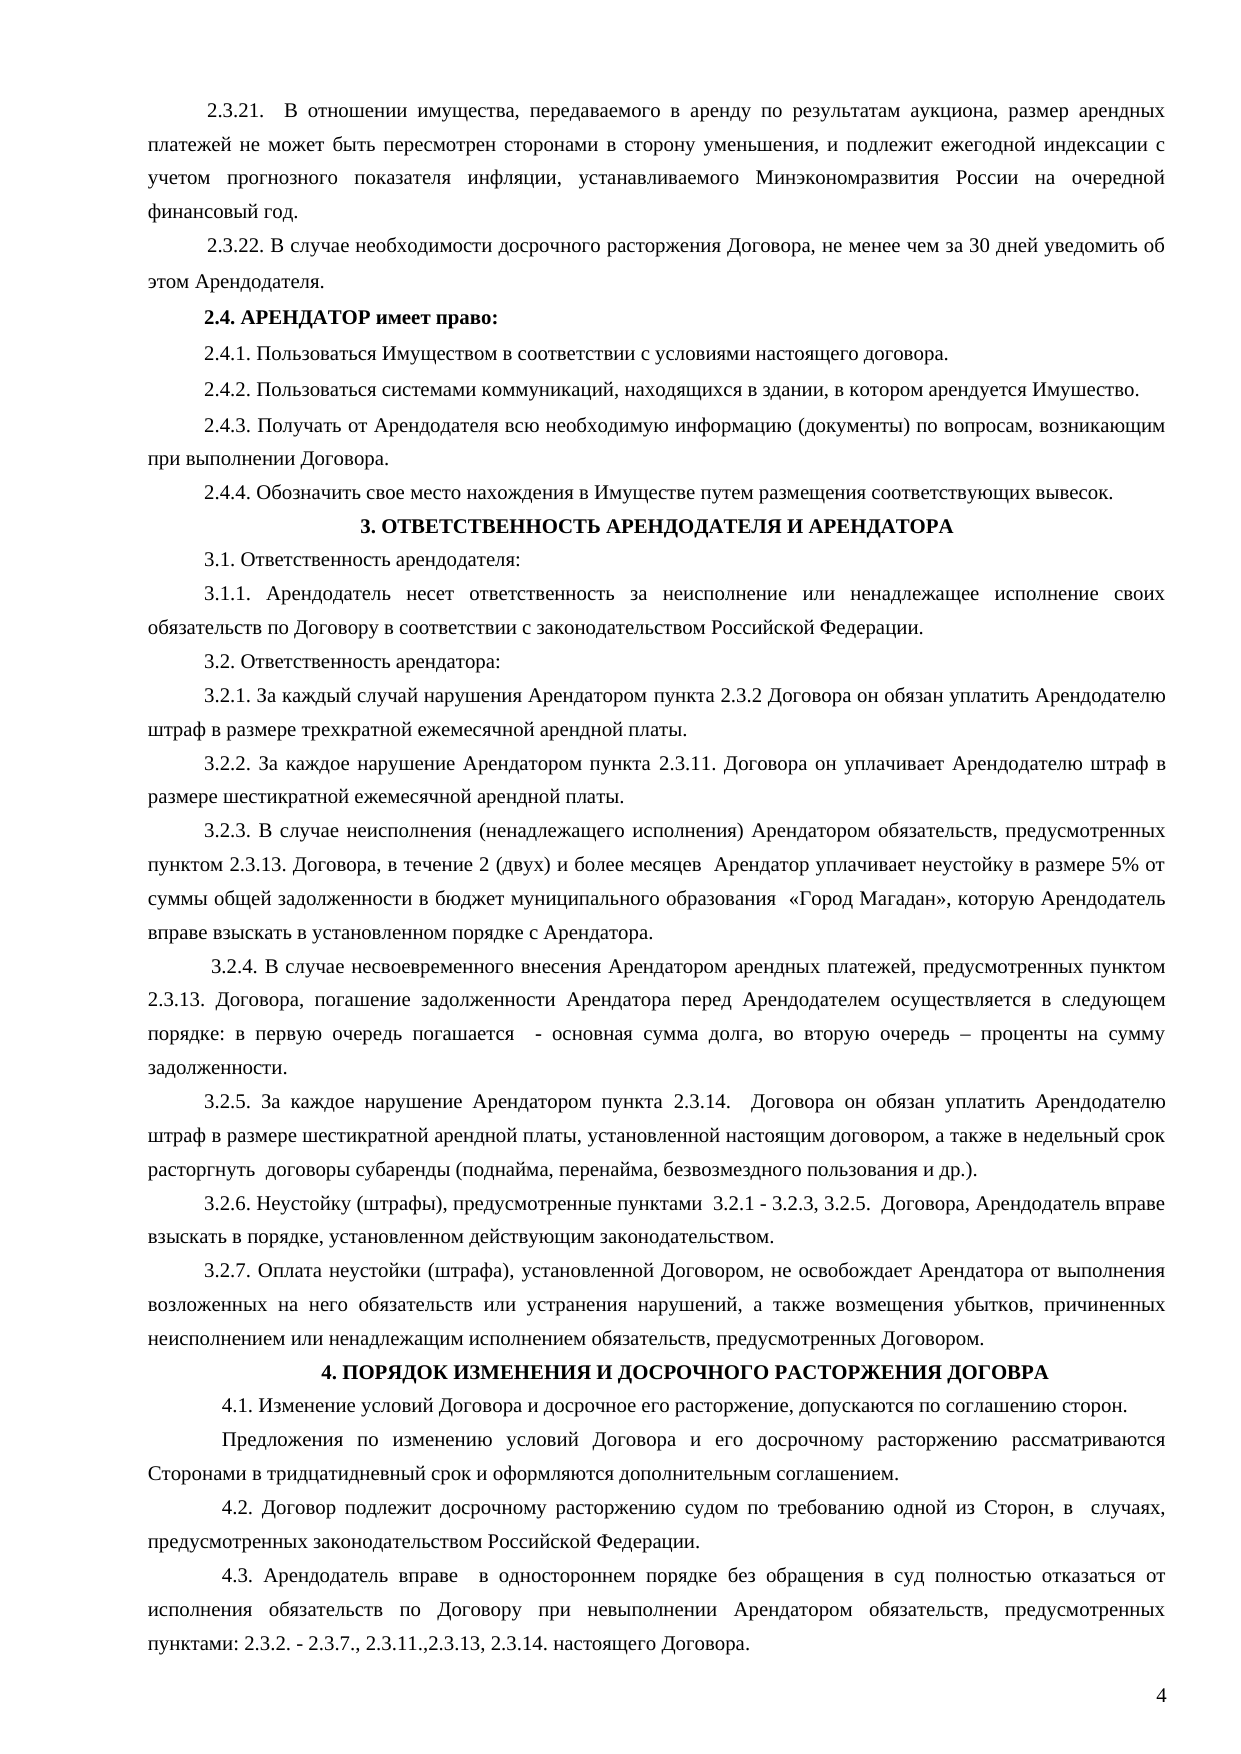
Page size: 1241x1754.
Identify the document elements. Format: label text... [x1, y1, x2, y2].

text 3.2.2. За каждое нарушение Арендатором пункта 2.3.11. Договора он уплачивает Арендодателю штраф в размере шестикратной ежемесячной арендной платы. [148, 750, 1166, 808]
text 3.1. Ответственность арендодателя: [148, 547, 1166, 571]
text 4.3. Арендодатель вправе в одностороннем порядке без обращения в суд полностью отказаться от исполнения обязательств по Договору при невыполнении Арендатором обязательств, предусмотренных пунктами: 2.3.2. - 2.3.7., 2.3.11.,2.3.13, 2.3.14. настоящего Договора. [148, 1563, 1166, 1654]
text 3.2. Ответственность арендатора: [148, 649, 1166, 673]
text 4.1. Изменение условий Договора и досрочное его расторжение, допускаются по соглашению сторон. [148, 1393, 1166, 1417]
text 3.2.4. В случае несвоевременного внесения Арендатором арендных платежей, предусмотренных пунктом 2.3.13. Договора, погашение задолженности Арендатора перед Арендодателем осуществляется в следующем порядке: в первую очередь погашается - основная сумма долга, во вторую очередь – проценты на сумму задолженности. [148, 953, 1166, 1079]
text 3.2.6. Неустойку (штрафы), предусмотренные пунктами 3.2.1 - 3.2.3, 3.2.5. Договора, Арендодатель вправе взыскать в порядке, установленном действующим законодательством. [148, 1191, 1166, 1248]
text 2.4.2. Пользоваться системами коммуникаций, находящихся в здании, в котором арендуется Имушество. [148, 377, 1166, 401]
text 3.1.1. Арендодатель несет ответственность за неисполнение или ненадлежащее исполнение своих обязательств по Договору в соответствии с законодательством Российской Федерации. [148, 581, 1166, 639]
text 2.4. АРЕНДАТОР имеет право: [148, 304, 1166, 329]
text 2.4.3. Получать от Арендодателя всю необходимую информацию (документы) по вопросам, возникающим при выполнении Договора. [148, 413, 1166, 470]
text 2.4.4. Обозначить свое место нахождения в Имуществе путем размещения соответствующих вывесок. [148, 480, 1166, 504]
text 4. ПОРЯДОК ИЗМЕНЕНИЯ И ДОСРОЧНОГО РАСТОРЖЕНИЯ ДОГОВРА [148, 1360, 1166, 1384]
text 3.2.5. За каждое нарушение Арендатором пункта 2.3.14. Договора он обязан уплатить Арендодателю штраф в размере шестикратной арендной платы, установленной настоящим договором, а также в недельный срок расторгнуть договоры субаренды (поднайма, перенайма, безвозмездного пользования и др.). [148, 1089, 1166, 1181]
text 4.2. Договор подлежит досрочному расторжению судом по требованию одной из Сторон, в случаях, предусмотренных законодательством Российской Федерации. [148, 1495, 1166, 1553]
text 3.2.7. Оплата неустойки (штрафа), установленной Договором, не освобождает Арендатора от выполнения возложенных на него обязательств или устранения нарушений, а также возмещения убытков, причиненных неисполнением или ненадлежащим исполнением обязательств, предусмотренных Договором. [148, 1258, 1166, 1350]
text 2.4.1. Пользоваться Имуществом в соответствии с условиями настоящего договора. [148, 341, 1166, 365]
text 3.2.3. В случае неисполнения (ненадлежащего исполнения) Арендатором обязательств, предусмотренных пунктом 2.3.13. Договора, в течение 2 (двух) и более месяцев Арендатор уплачивает неустойку в размере 5% от суммы общей задолженности в бюджет муниципального образования «Город Магадан», которую Арендодатель вправе взыскать в установленном порядке с Арендатора. [148, 818, 1166, 944]
text 2.3.21. В отношении имущества, передаваемого в аренду по результатам аукциона, размер арендных платежей не может быть пересмотрен сторонами в сторону уменьшения, и подлежит ежегодной индексации с учетом прогнозного показателя инфляции, устанавливаемого Минэкономразвития России на очередной финансовый год. [148, 98, 1166, 223]
text 3.2.1. За каждый случай нарушения Арендатором пункта 2.3.2 Договора он обязан уплатить Арендодателю штраф в размере трехкратной ежемесячной арендной платы. [148, 683, 1166, 741]
text 2.3.22. В случае необходимости досрочного расторжения Договора, не менее чем за 30 дней уведомить об этом Арендодателя. [148, 232, 1166, 293]
text Предложения по изменению условий Договора и его досрочному расторжению рассматриваются Сторонами в тридцатидневный срок и оформляются дополнительным соглашением. [148, 1427, 1166, 1485]
text 3. ОТВЕТСТВЕННОСТЬ АРЕНДОДАТЕЛЯ И АРЕНДАТОРА [148, 514, 1166, 538]
